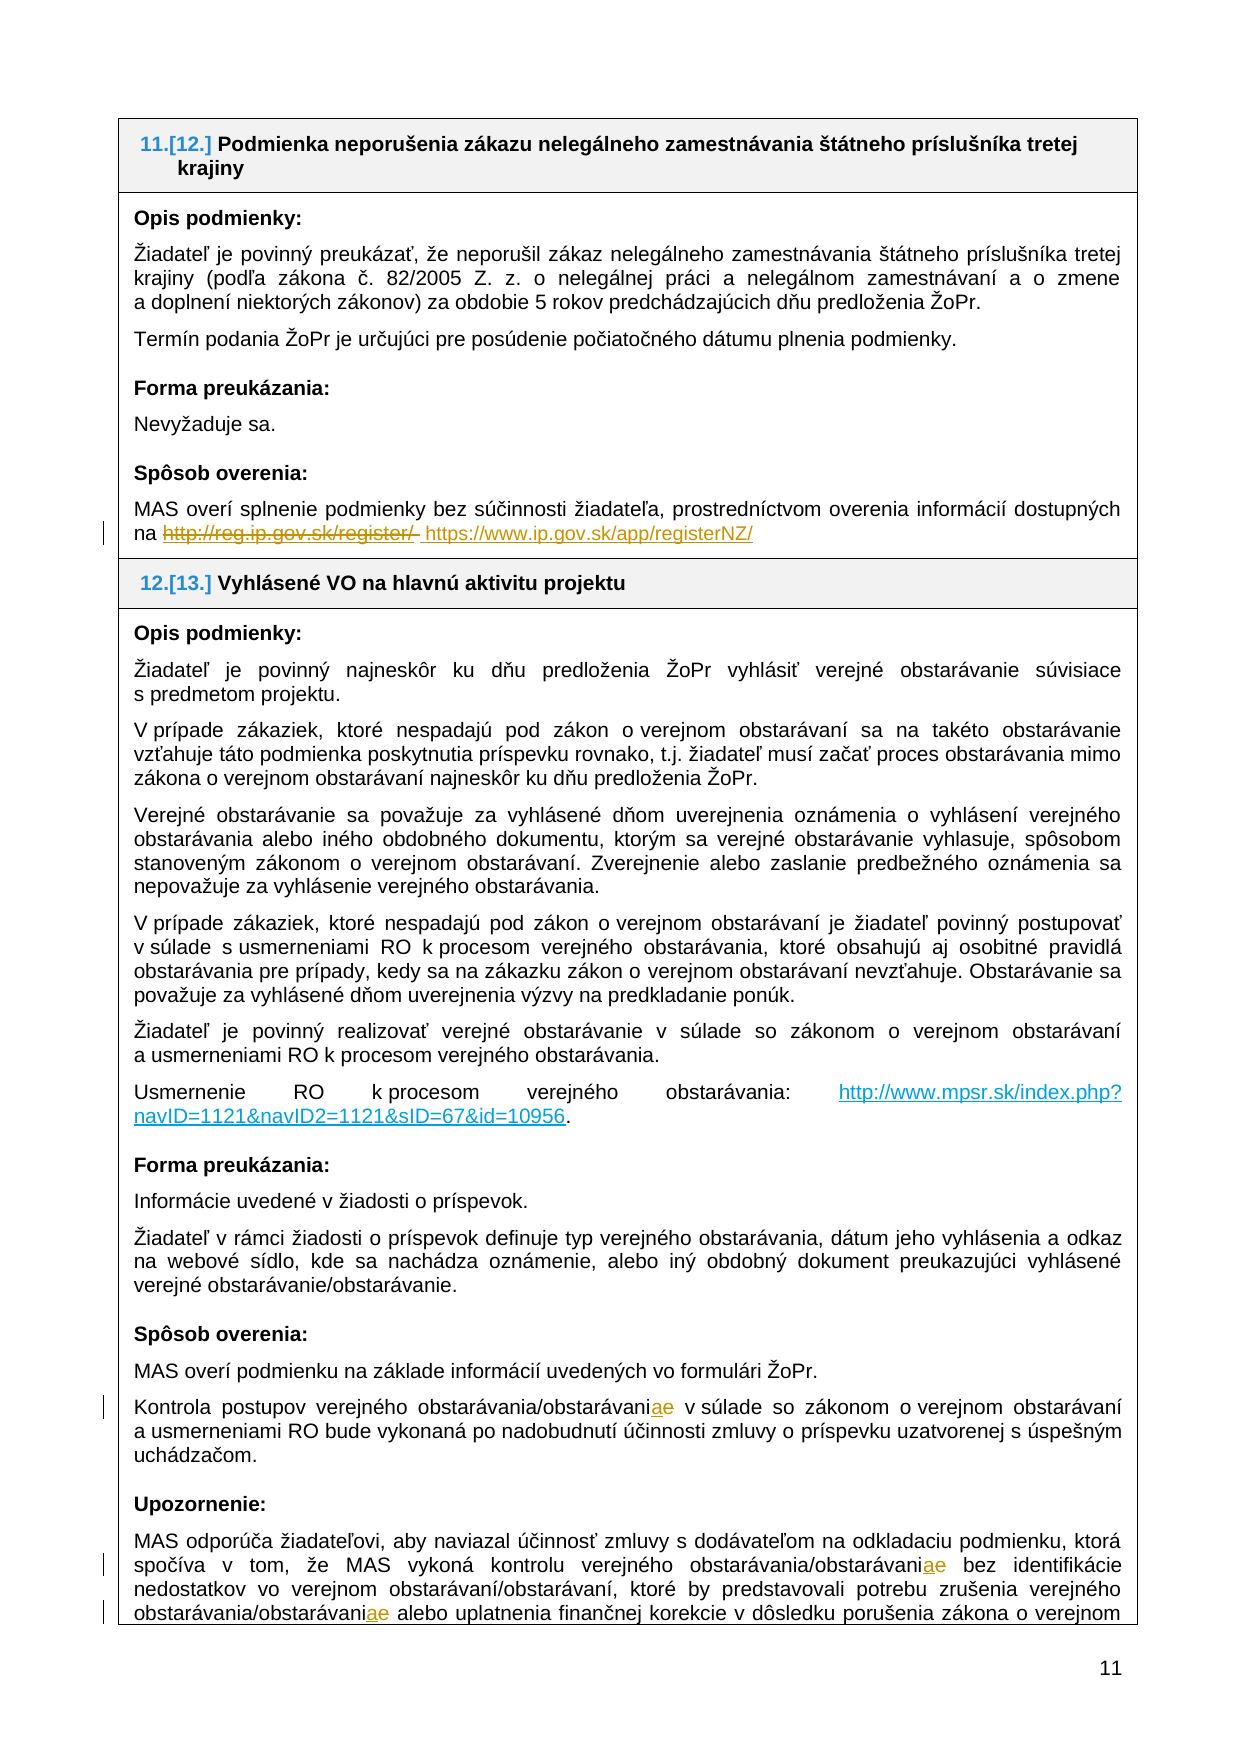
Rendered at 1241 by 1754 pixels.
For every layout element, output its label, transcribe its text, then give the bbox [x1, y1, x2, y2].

table_cell Vyhlásené VO na hlavnú aktivitu projektu [119, 559, 1137, 608]
table_cell Podmienka neporušenia zákazu nelegálneho zamestnávania štátneho príslušníka tretej krajiny [119, 119, 1137, 192]
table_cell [119, 609, 1137, 1624]
table_cell Opis podmienky: Žiadateľ je povinný preukázať, že neporušil zákaz nelegálneho zamestnávania štátneho príslušníka tretej krajiny (podľa zákona č. 82/2005 Z. z. o nelegálnej práci a nelegálnom zamestnávaní a o zmene a doplnení niektorých zákonov) za obdobie 5 rokov predchádzajúcich dňu predloženia ŽoPr. Termín podania ŽoPr je určujúci pre posúdenie počiatočného dátumu plnenia podmienky. Forma preukázania: Nevyžaduje sa. Spôsob overenia: MAS overí splnenie podmienky bez súčinnosti žiadateľa, prostredníctvom overenia informácií dostupných na [119, 193, 1137, 558]
